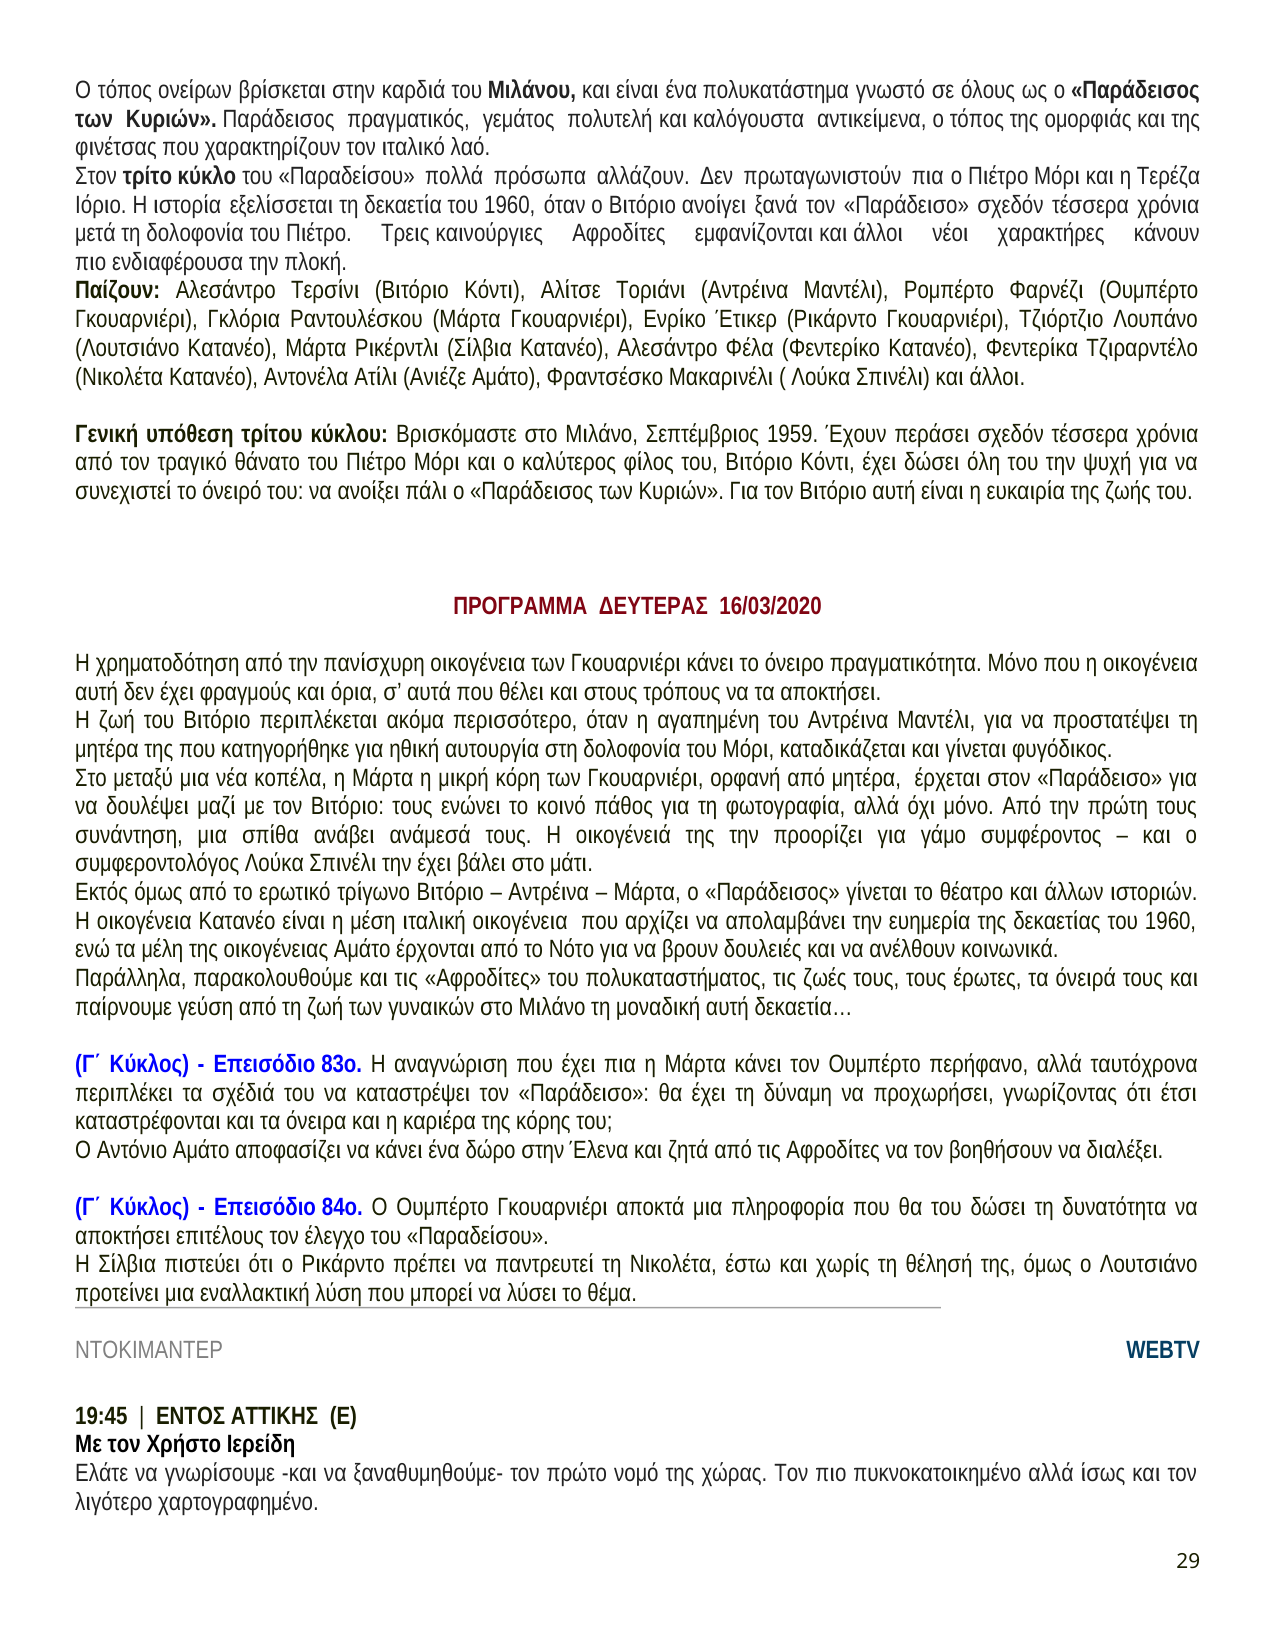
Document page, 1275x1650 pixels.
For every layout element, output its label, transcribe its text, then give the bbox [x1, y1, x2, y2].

text (Γ΄ Κύκλος) - Eπεισόδιο 84ο. Ο Ουμπέρτο Γκουαρνιέρι αποκτά μια πληροφορία που θα του δώσει τη δυνατότητα να αποκτήσει επιτέλους τον έλεγχο του «Παραδείσου». [75, 1192, 1200, 1249]
text (Γ΄ Κύκλος) - Eπεισόδιο 83ο. Η αναγνώριση που έχει πια η Μάρτα κάνει τον Ουμπέρτο περήφανο, αλλά ταυτόχρονα περιπλέκει τα σχέδιά του να καταστρέψει τον «Παράδεισο»: θα έχει τη δύναμη να προχωρήσει, γνωρίζοντας ότι έτσι καταστρέφονται και τα όνειρα και η καριέρα της κόρης του; [75, 1020, 1200, 1135]
text ΠΡΟΓΡΑΜΜΑ ΔΕΥΤΕΡΑΣ 16/03/2020 [75, 591, 1200, 619]
text Η Σίλβια πιστεύει ότι ο Ρικάρντο πρέπει να παντρευτεί τη Νικολέτα, έστω και χωρίς τη θέλησή της, όμως ο Λουτσιάνο προτείνει μια εναλλακτική λύση που μπορεί να λύσει το θέμα. [75, 1249, 1200, 1307]
table_header ΝΤΟΚΙΜΑΝΤΕΡ [75, 1336, 637, 1364]
text Με τον Χρήστο Ιερείδη [75, 1429, 1200, 1458]
text Παράλληλα, παρακολουθούμε και τις «Αφροδίτες» του πολυκαταστήματος, τις ζωές τους, τους έρωτες, τα όνειρά τους και παίρνουμε γεύση από τη ζωή των γυναικών στο Μιλάνο τη μοναδική αυτή δεκαετία… [75, 963, 1200, 1020]
text Εκτός όμως από το ερωτικό τρίγωνο Βιτόριο – Αντρέινα – Μάρτα, ο «Παράδεισος» γίνεται το θέατρο και άλλων ιστοριών. Η οικογένεια Κατανέο είναι η μέση ιταλική οικογένεια που αρχίζει να απολαμβάνει την ευημερία της δεκαετίας του 1960, ενώ τα μέλη της οικογένειας Αμάτο έρχονται από το Νότο για να βρουν δουλειές και να ανέλθουν κοινωνικά. [75, 877, 1200, 963]
text Γενική υπόθεση τρίτου κύκλου: Βρισκόμαστε στο Μιλάνο, Σεπτέμβριος 1959. Έχουν περάσει σχεδόν τέσσερα χρόνια από τον τραγικό θάνατο του Πιέτρο Μόρι και ο καλύτερος φίλος του, Βιτόριο Κόντι, έχει δώσει όλη του την ψυχή για να συνεχιστεί το όνειρό του: να ανοίξει πάλι ο «Παράδεισος των Κυριών». Για τον Βιτόριο αυτή είναι η ευκαιρία της ζωής του. [75, 419, 1200, 505]
text Στο μεταξύ μια νέα κοπέλα, η Μάρτα η μικρή κόρη των Γκουαρνιέρι, ορφανή από μητέρα, έρχεται στον «Παράδεισο» για να δουλέψει μαζί με τον Βιτόριο: τους ενώνει το κοινό πάθος για τη φωτογραφία, αλλά όχι μόνο. Από την πρώτη τους συνάντηση, μια σπίθα ανάβει ανάμεσά τους. Η οικογένειά της την προορίζει για γάμο συμφέροντος – και ο συμφεροντολόγος Λούκα Σπινέλι την έχει βάλει στο μάτι. [75, 762, 1200, 877]
text Ο Αντόνιο Αμάτο αποφασίζει να κάνει ένα δώρο στην Έλενα και ζητά από τις Αφροδίτες να τον βοηθήσουν να διαλέξει. [75, 1135, 1200, 1163]
text Ελάτε να γνωρίσουμε -και να ξαναθυμηθούμε- τον πρώτο νομό της χώρας. Τον πιο πυκνοκατοικημένο αλλά ίσως και τον λιγότερο χαρτογραφημένο. [75, 1458, 1200, 1515]
text Παίζουν: Aλεσάντρο Τερσίνι (Βιτόριο Κόντι), Αλίτσε Τοριάνι (Αντρέινα Μαντέλι), Ρομπέρτο Φαρνέζι (Ουμπέρτο Γκουαρνιέρι), Γκλόρια Ραντουλέσκου (Μάρτα Γκουαρνιέρι), Ενρίκο Έτικερ (Ρικάρντο Γκουαρνιέρι), Τζιόρτζιο Λουπάνο (Λουτσιάνο Κατανέο), Μάρτα Ρικέρντλι (Σίλβια Κατανέο), Αλεσάντρο Φέλα (Φεντερίκο Κατανέο), Φεντερίκα Τζιραρντέλο (Νικολέτα Κατανέο), Αντονέλα Ατίλι (Ανιέζε Αμάτο), Φραντσέσκο Μακαρινέλι ( Λούκα Σπινέλι) και άλλοι. [75, 276, 1200, 390]
text 19:45 | ΕΝΤΟΣ ΑΤΤΙΚΗΣ (E) [75, 1364, 1200, 1429]
text Η ζωή του Βιτόριο περιπλέκεται ακόμα περισσότερο, όταν η αγαπημένη του Αντρέινα Μαντέλι, για να προστατέψει τη μητέρα της που κατηγορήθηκε για ηθική αυτουργία στη δολοφονία του Μόρι, καταδικάζεται και γίνεται φυγόδικος. [75, 705, 1200, 762]
text Στον τρίτο κύκλο του «Παραδείσου» πολλά πρόσωπα αλλάζουν. Δεν πρωταγωνιστούν πια ο Πιέτρο Μόρι και η Τερέζα Ιόριο. Η ιστορία εξελίσσεται τη δεκαετία του 1960, όταν ο Βιτόριο ανοίγει ξανά τον «Παράδεισο» σχεδόν τέσσερα χρόνια μετά τη δολοφονία του Πιέτρο. Τρεις καινούργιες Αφροδίτες εμφανίζονται και άλλοι νέοι χαρακτήρες κάνουν πιο ενδιαφέρουσα την πλοκή. [75, 161, 1200, 276]
table_header WEBTV [638, 1336, 1200, 1364]
text Η χρηματοδότηση από την πανίσχυρη οικογένεια των Γκουαρνιέρι κάνει το όνειρο πραγματικότητα. Μόνο που η οικογένεια αυτή δεν έχει φραγμούς και όρια, σ’ αυτά που θέλει και στους τρόπους να τα αποκτήσει. [75, 648, 1200, 705]
text O τόπος ονείρων βρίσκεται στην καρδιά του Μιλάνου, και είναι ένα πολυκατάστημα γνωστό σε όλους ως ο «Παράδεισος των Κυριών». Παράδεισος πραγματικός, γεμάτος πολυτελή και καλόγουστα αντικείμενα, ο τόπος της ομορφιάς και της φινέτσας που χαρακτηρίζουν τον ιταλικό λαό. [75, 75, 1200, 161]
